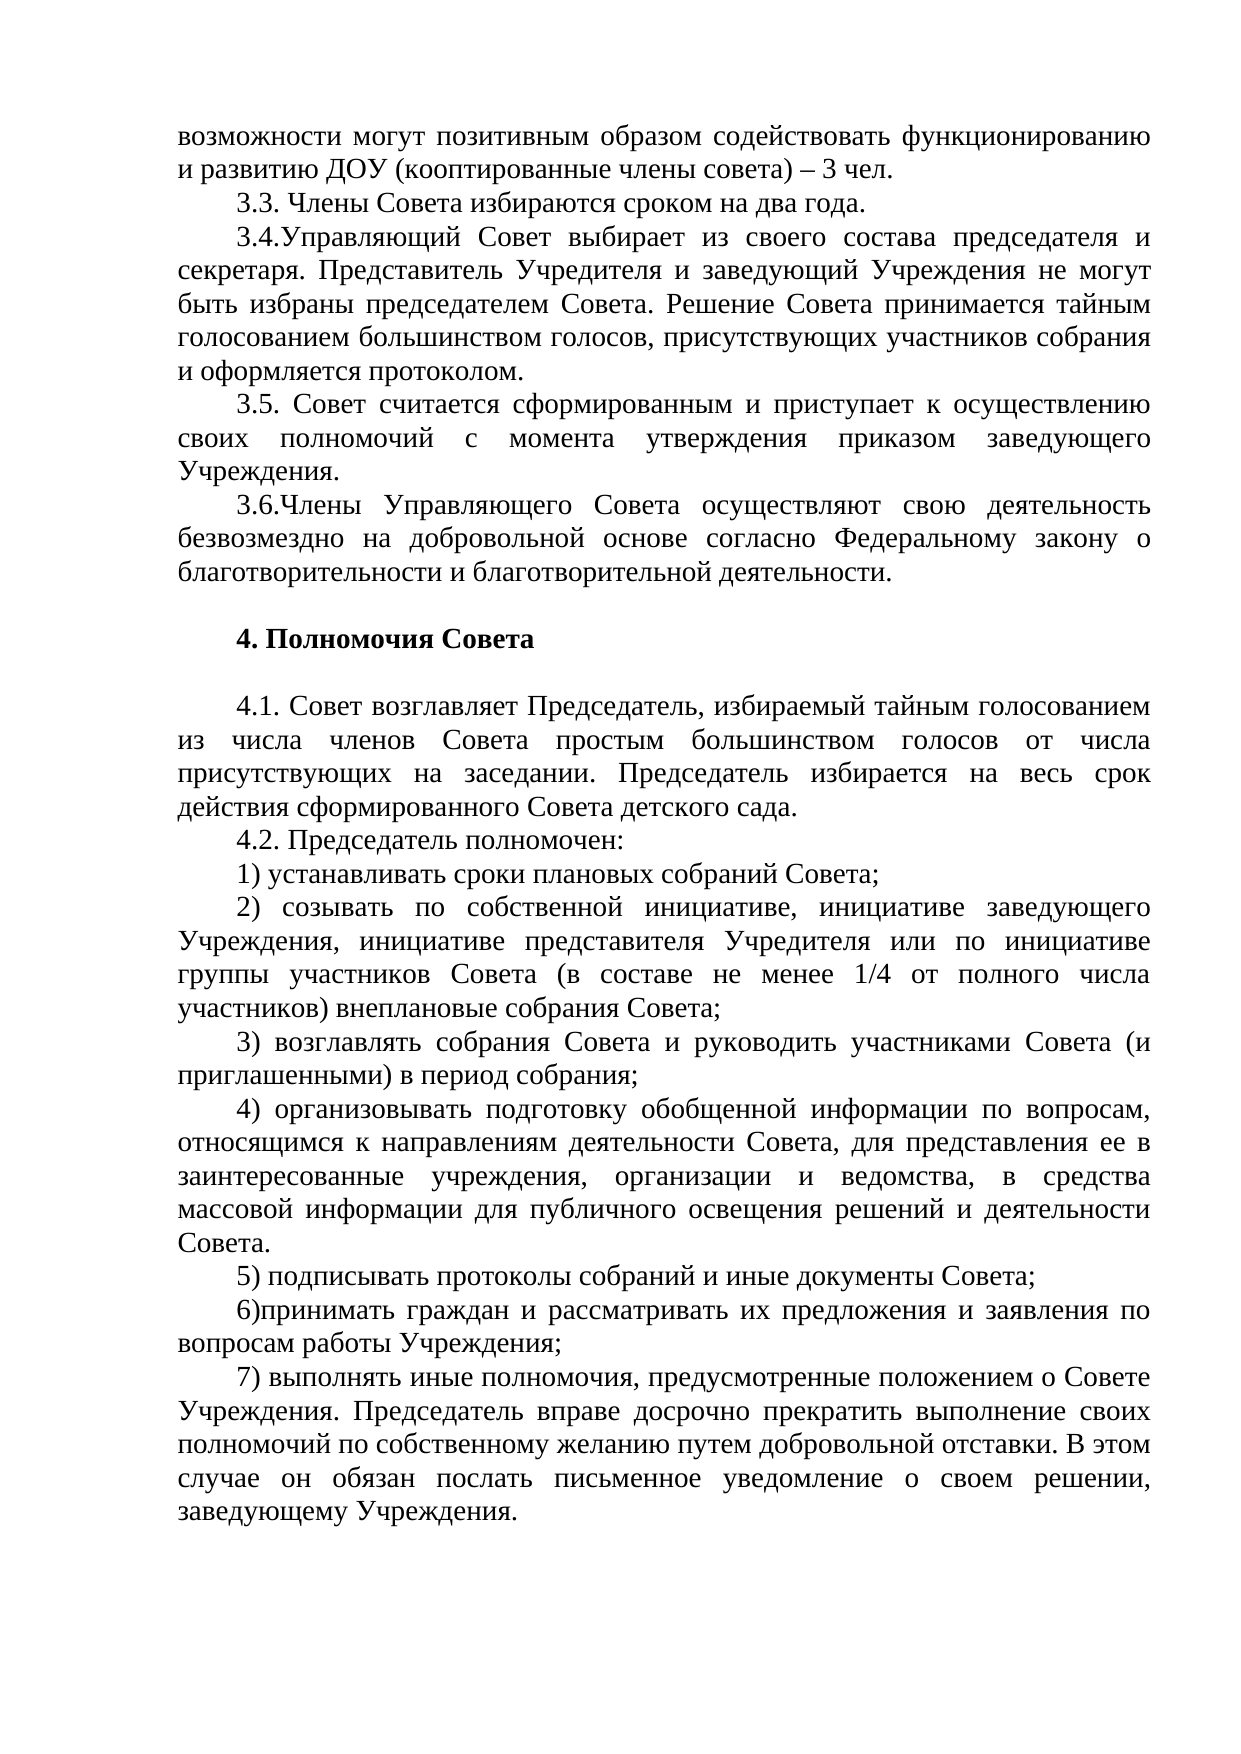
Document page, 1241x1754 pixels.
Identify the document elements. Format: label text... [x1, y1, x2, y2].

text 4.2. Председатель полномочен: [177, 822, 1152, 856]
text 3) возглавлять собрания Совета и руководить участниками Совета (и приглашенными) в период собрания; [177, 1024, 1152, 1091]
text 4. Полномочия Совета [177, 621, 1152, 655]
text 4.1. Совет возглавляет Председатель, избираемый тайным голосованием из числа членов Совета простым большинством голосов от числа присутствующих на заседании. Председатель избирается на весь срок действия сформированного Совета детского сада. [177, 688, 1152, 822]
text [177, 118, 1152, 185]
text 7) выполнять иные полномочия, предусмотренные положением о Совете Учреждения. Председатель вправе досрочно прекратить выполнение своих полномочий по собственному желанию путем добровольной отставки. В этом случае он обязан послать письменное уведомление о своем решении, заведующему Учреждения. [177, 1359, 1152, 1527]
text 3.4.Управляющий Совет выбирает из своего состава председателя и секретаря. Представитель Учредителя и заведующий Учреждения не могут быть избраны председателем Совета. Решение Совета принимается тайным голосованием большинством голосов, присутствующих участников собрания и оформляется протоколом. [177, 219, 1152, 386]
text 6)принимать граждан и рассматривать их предложения и заявления по вопросам работы Учреждения; [177, 1292, 1152, 1359]
text 2) созывать по собственной инициативе, инициативе заведующего Учреждения, инициативе представителя Учредителя или по инициативе группы участников Совета (в составе не менее 1/4 от полного числа участников) внеплановые собрания Совета; [177, 889, 1152, 1024]
text 5) подписывать протоколы собраний и иные документы Совета; [177, 1258, 1152, 1292]
text 3.5. Совет считается сформированным и приступает к осуществлению своих полномочий с момента утверждения приказом заведующего Учреждения. [177, 386, 1152, 487]
text 3.6.Члены Управляющего Совета осуществляют свою деятельность безвозмездно на добровольной основе согласно Федеральному закону о благотворительности и благотворительной деятельности. [177, 487, 1152, 588]
text 1) устанавливать сроки плановых собраний Совета; [177, 856, 1152, 889]
text 4) организовывать подготовку обобщенной информации по вопросам, относящимся к направлениям деятельности Совета, для представления ее в заинтересованные учреждения, организации и ведомства, в средства массовой информации для публичного освещения решений и деятельности Совета. [177, 1091, 1152, 1258]
text 3.3. Члены Совета избираются сроком на два года. [177, 185, 1152, 219]
